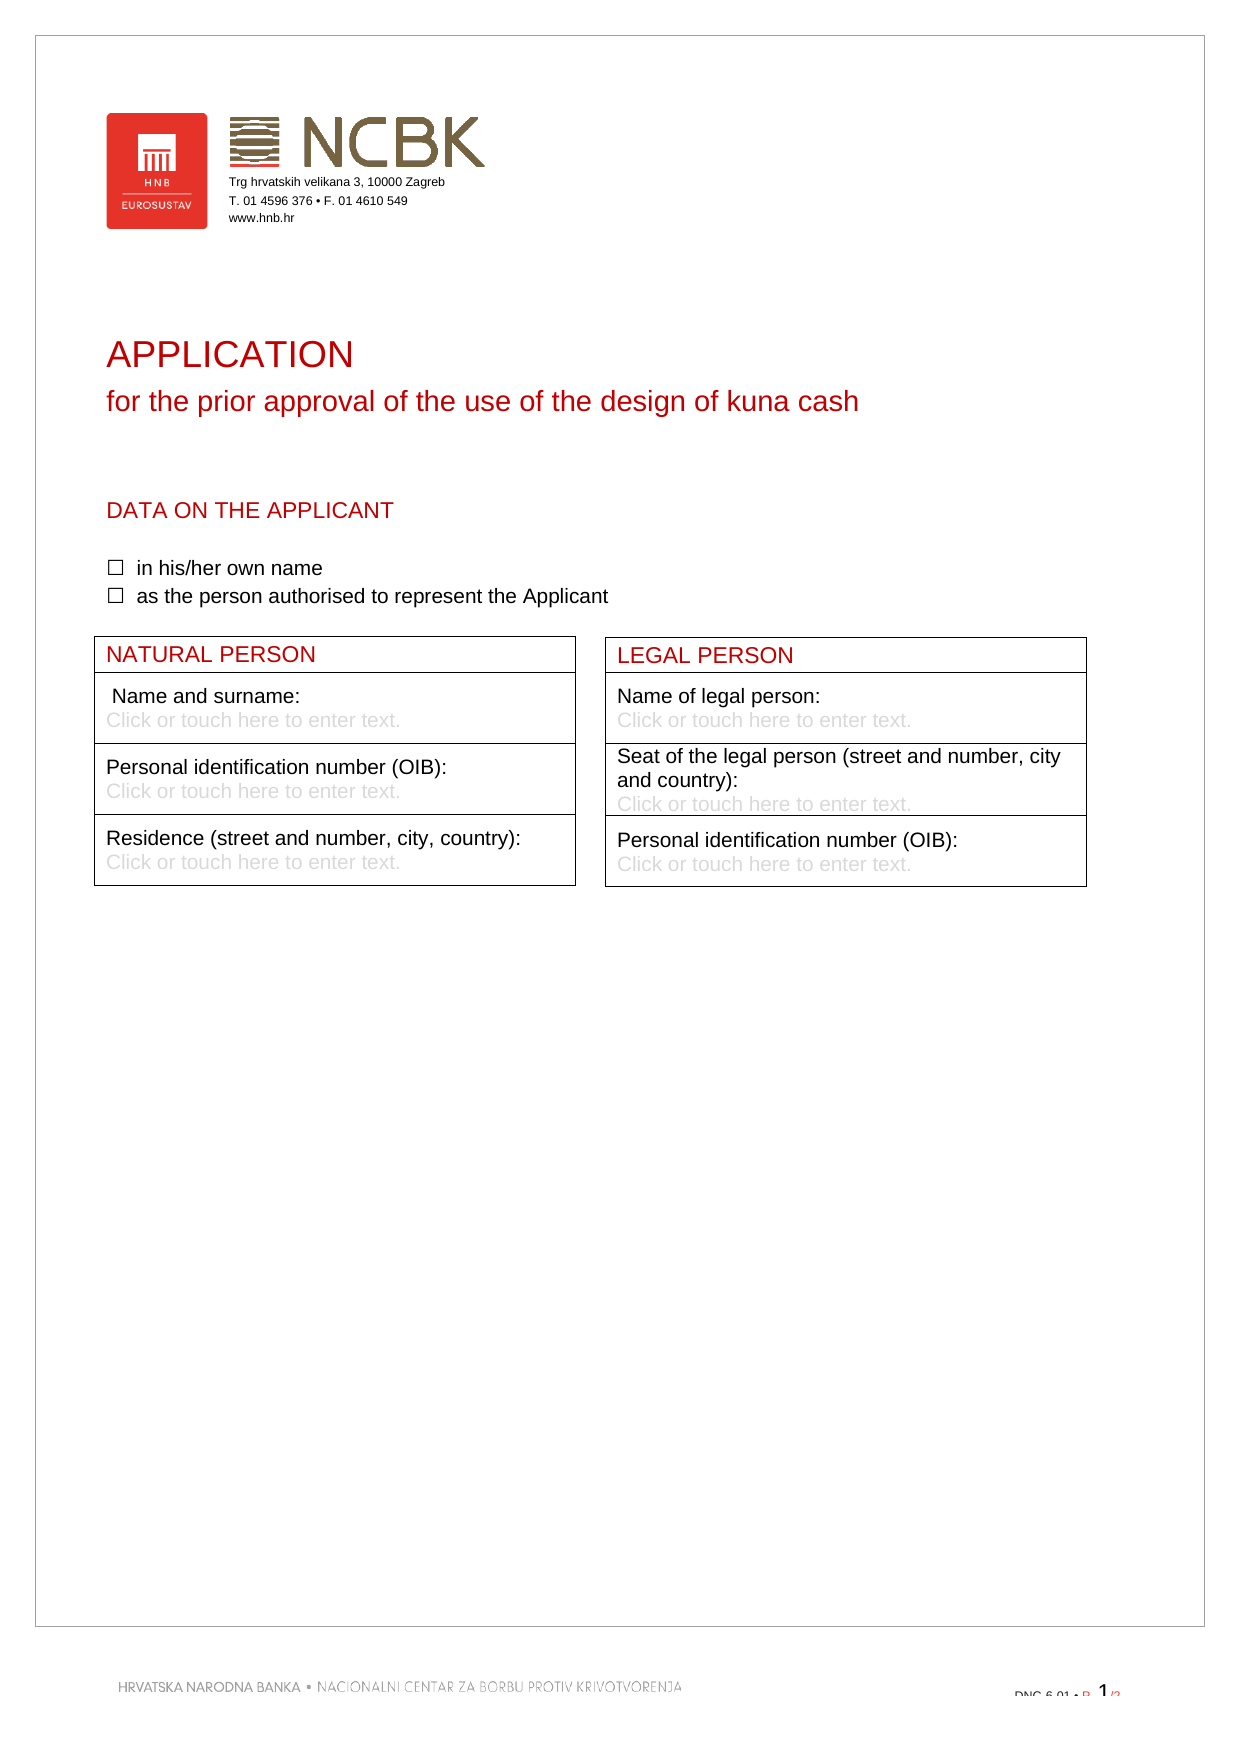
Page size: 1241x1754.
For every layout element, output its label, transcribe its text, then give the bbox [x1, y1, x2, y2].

title APPLICATION [106, 333, 1163, 376]
picture [228, 117, 485, 167]
picture [318, 1681, 682, 1692]
table_cell Seat of the legal person (street and number, city and country): [606, 744, 1086, 815]
table_cell Name and surname: [95, 673, 575, 743]
table_cell Personal identification number (OIB): [95, 744, 575, 814]
table_cell Name of legal person: [606, 673, 1086, 742]
text in his/her own name [106, 553, 1163, 581]
text as the person authorised to represent the Applicant [106, 581, 1163, 610]
text for the prior approval of the use of the design of kuna cash [106, 384, 1119, 418]
table_header NATURAL PERSON [95, 637, 575, 672]
table_header LEGAL PERSON [606, 638, 1086, 672]
picture [106, 113, 210, 229]
table_cell Residence (street and number, city, country): [95, 815, 575, 884]
table_cell Personal identification number (OIB): [606, 816, 1086, 886]
text DATA ON THE APPLICANT [106, 501, 1163, 522]
